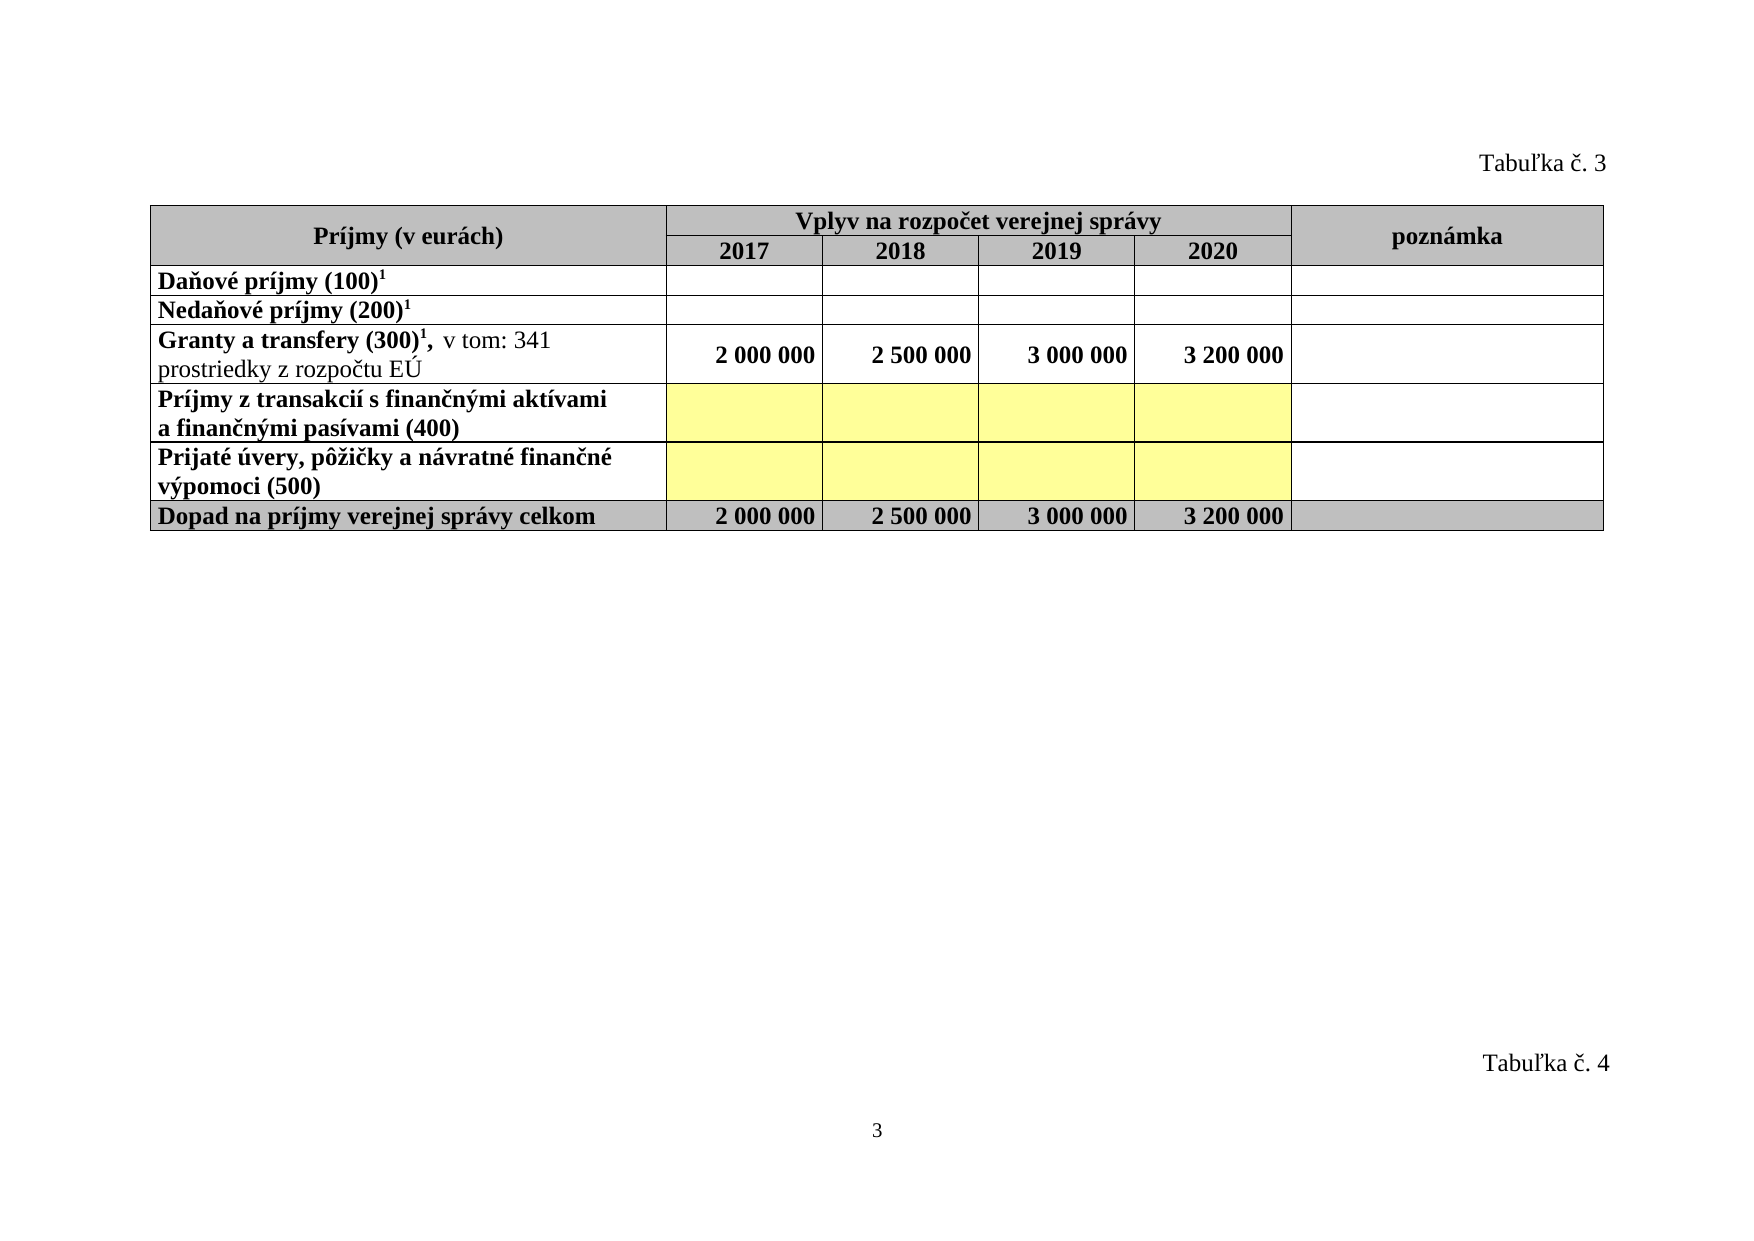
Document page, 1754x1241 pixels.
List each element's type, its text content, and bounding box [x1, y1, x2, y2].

table_cell [979, 296, 1134, 324]
text Tabuľka č. 4 [148, 1048, 1609, 1076]
table_header Príjmy (v eurách) [151, 206, 666, 265]
table_cell [823, 296, 978, 324]
table_cell [1135, 296, 1291, 324]
table_cell [823, 443, 978, 500]
table_cell 2020 [1135, 236, 1291, 265]
table_cell [823, 384, 978, 441]
table_cell [1292, 501, 1603, 530]
table_cell 3 200 000 [1135, 501, 1291, 530]
table_cell 2019 [979, 236, 1134, 265]
table_cell 3 000 000 [979, 325, 1134, 383]
table_cell [1292, 384, 1603, 441]
table_cell [1292, 325, 1603, 383]
table_cell 3 000 000 [979, 501, 1134, 530]
table_cell [1292, 296, 1603, 324]
table_cell [1135, 266, 1291, 294]
table_cell [979, 266, 1134, 294]
text Tabuľka č. 3 [148, 148, 1606, 176]
table_cell [1292, 266, 1603, 294]
table_cell [1135, 384, 1291, 441]
table_cell Nedaňové príjmy (200)1 [151, 296, 666, 324]
table_cell 2018 [823, 236, 978, 265]
table_cell Dopad na príjmy verejnej správy celkom [151, 501, 666, 530]
table_cell [667, 296, 822, 324]
table_cell Prijaté úvery, pôžičky a návratné finančné výpomoci (500) [151, 443, 666, 500]
table_cell [979, 384, 1134, 441]
table_cell [823, 266, 978, 294]
table_cell 2017 [667, 236, 822, 265]
table_header Vplyv na rozpočet verejnej správy [667, 206, 1291, 235]
table_cell 2 500 000 [823, 501, 978, 530]
table_cell Granty a transfery (300)1, v tom: 341 prostriedky z rozpočtu EÚ [151, 325, 666, 383]
table_header poznámka [1292, 206, 1603, 265]
table_cell [667, 384, 822, 441]
table_cell 2 000 000 [667, 325, 822, 383]
table_cell [667, 443, 822, 500]
table_cell [979, 443, 1134, 500]
table_cell Príjmy z transakcií s finančnými aktívami a finančnými pasívami (400) [151, 384, 666, 441]
table_cell [1292, 443, 1603, 500]
table_cell 2 500 000 [823, 325, 978, 383]
table_cell 2 000 000 [667, 501, 822, 530]
table_cell Daňové príjmy (100)1 [151, 266, 666, 294]
table_cell 3 200 000 [1135, 325, 1291, 383]
table_cell [667, 266, 822, 294]
table_cell [1135, 443, 1291, 500]
